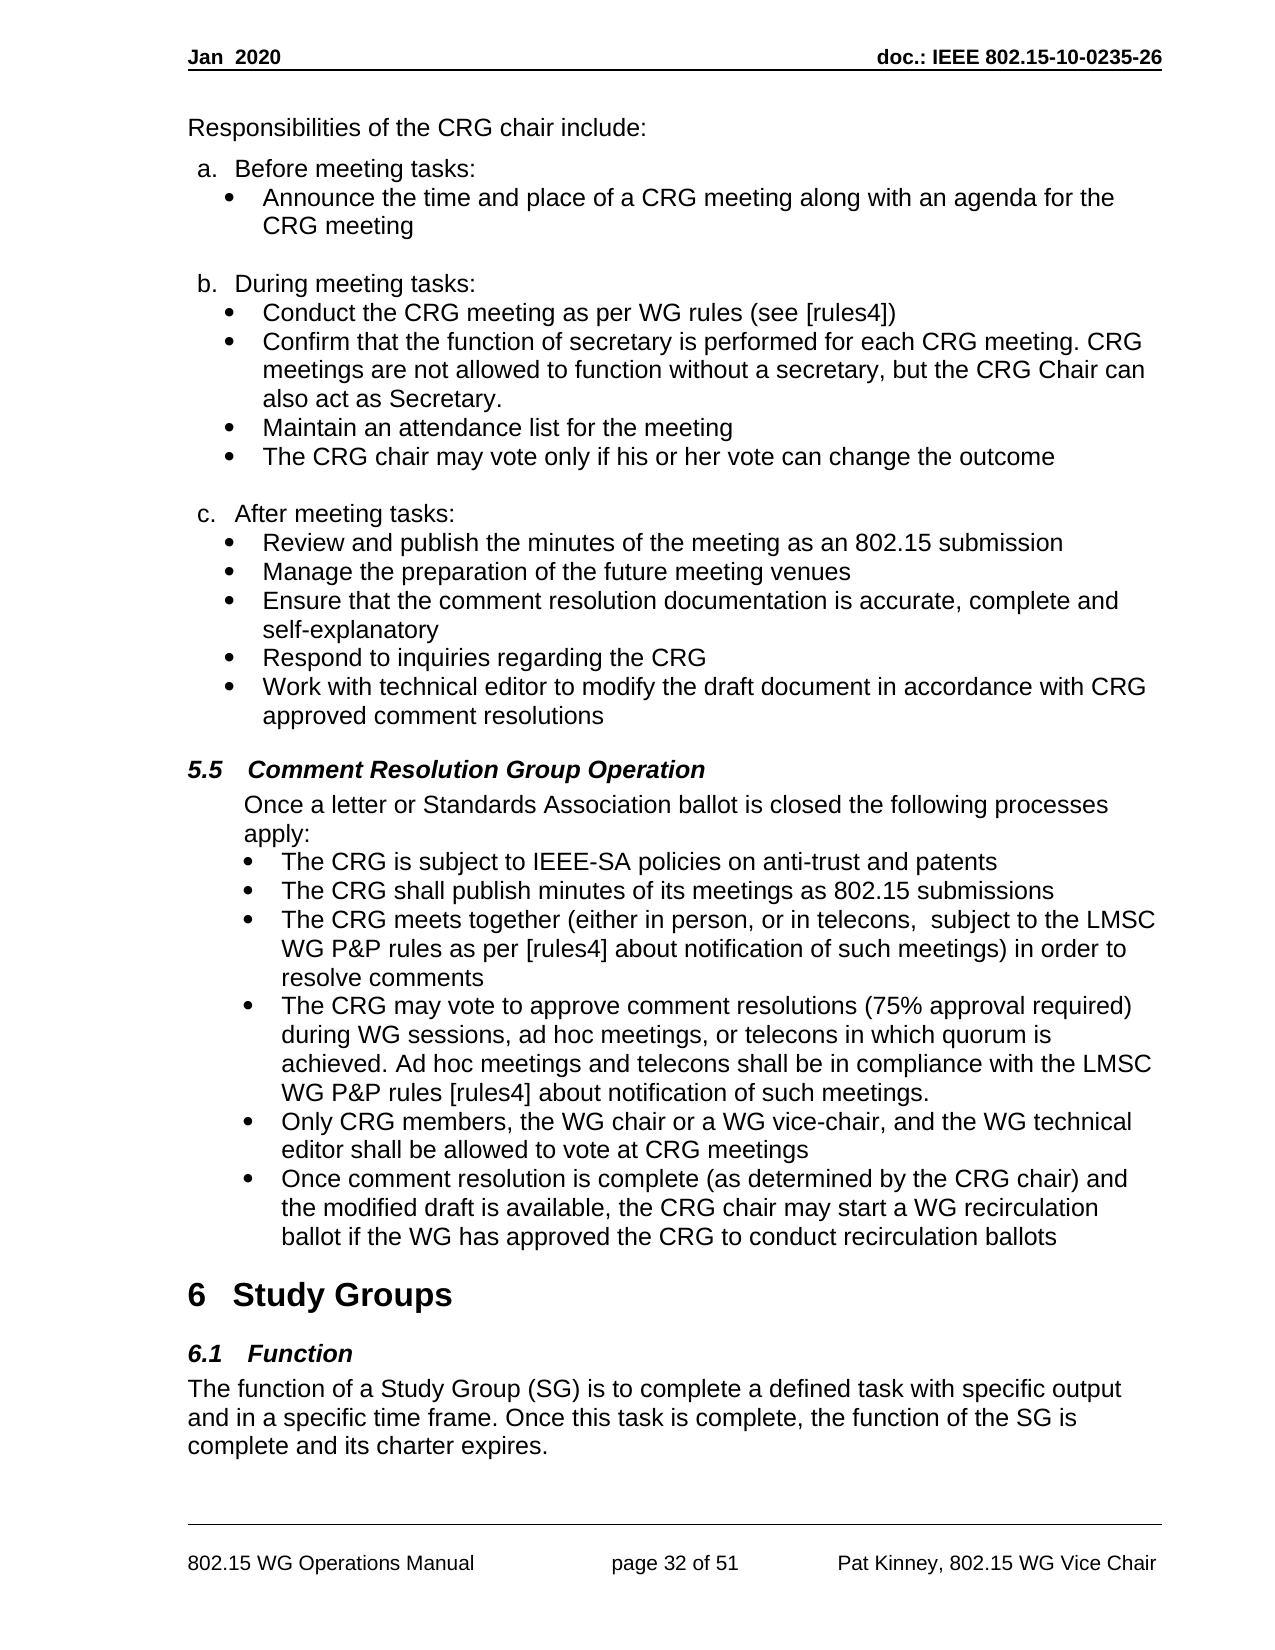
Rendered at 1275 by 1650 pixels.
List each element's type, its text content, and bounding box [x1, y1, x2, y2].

text Responsibilities of the CRG chair include: [187, 112, 1162, 141]
list Work with technical editor to modify the draft document in accordance with CRG approved comment resolutions [225, 672, 1162, 730]
list The CRG is subject to IEEE-SA policies on anti-trust and patents [244, 847, 1162, 876]
list Only CRG members, the WG chair or a WG vice-chair, and the WG technical editor shall be allowed to vote at CRG meetings [244, 1106, 1162, 1164]
list The CRG chair may vote only if his or her vote can change the outcome [225, 442, 1162, 471]
list Review and publish the minutes of the meeting as an 802.15 submission [225, 528, 1162, 557]
text The function of a Study Group (SG) is to complete a defined task with specific output and in a specific time frame. Once this task is complete, the function of the SG is complete and its charter expires. [187, 1374, 1162, 1460]
list Announce the time and place of a CRG meeting along with an agenda for the CRG meeting [225, 182, 1162, 240]
list Maintain an attendance list for the meeting [225, 413, 1162, 442]
subtitle Function [187, 1339, 1162, 1368]
subtitle Study Groups [187, 1275, 1162, 1314]
list Manage the preparation of the future meeting venues [225, 557, 1162, 586]
list The CRG meets together (either in person, or in telecons, subject to the LMSC WG P&P rules as per [rules5] about notification of such meetings) in order to resolve comments [244, 905, 1162, 991]
list Respond to inquiries regarding the CRG [225, 643, 1162, 672]
list Once comment resolution is complete (as determined by the CRG chair) and the modified draft is available, the CRG chair may start a WG recirculation ballot if the WG has approved the CRG to conduct recirculation ballots [244, 1164, 1162, 1250]
list Confirm that the function of secretary is performed for each CRG meeting. CRG meetings are not allowed to function without a secretary, but the CRG Chair can also act as Secretary. [225, 326, 1162, 413]
list Ensure that the comment resolution documentation is accurate, complete and self-explanatory [225, 586, 1162, 643]
list After meeting tasks: [197, 499, 1162, 528]
text Once a letter or Standards Association ballot is closed the following processes apply: [244, 790, 1162, 847]
list Conduct the CRG meeting as per WG rules (see [rules5]) [225, 298, 1162, 326]
list During meeting tasks: [197, 269, 1162, 298]
list The CRG shall publish minutes of its meetings as 802.15 submissions [244, 876, 1162, 905]
list Before meeting tasks: [197, 154, 1162, 182]
list The CRG may vote to approve comment resolutions (75% approval required) during WG sessions, ad hoc meetings, or telecons in which quorum is achieved. Ad hoc meetings and telecons shall be in compliance with the LMSC WG P&P rules [rules5] about notification of such meetings. [244, 991, 1162, 1106]
subtitle Comment Resolution Group Operation [187, 755, 1162, 783]
